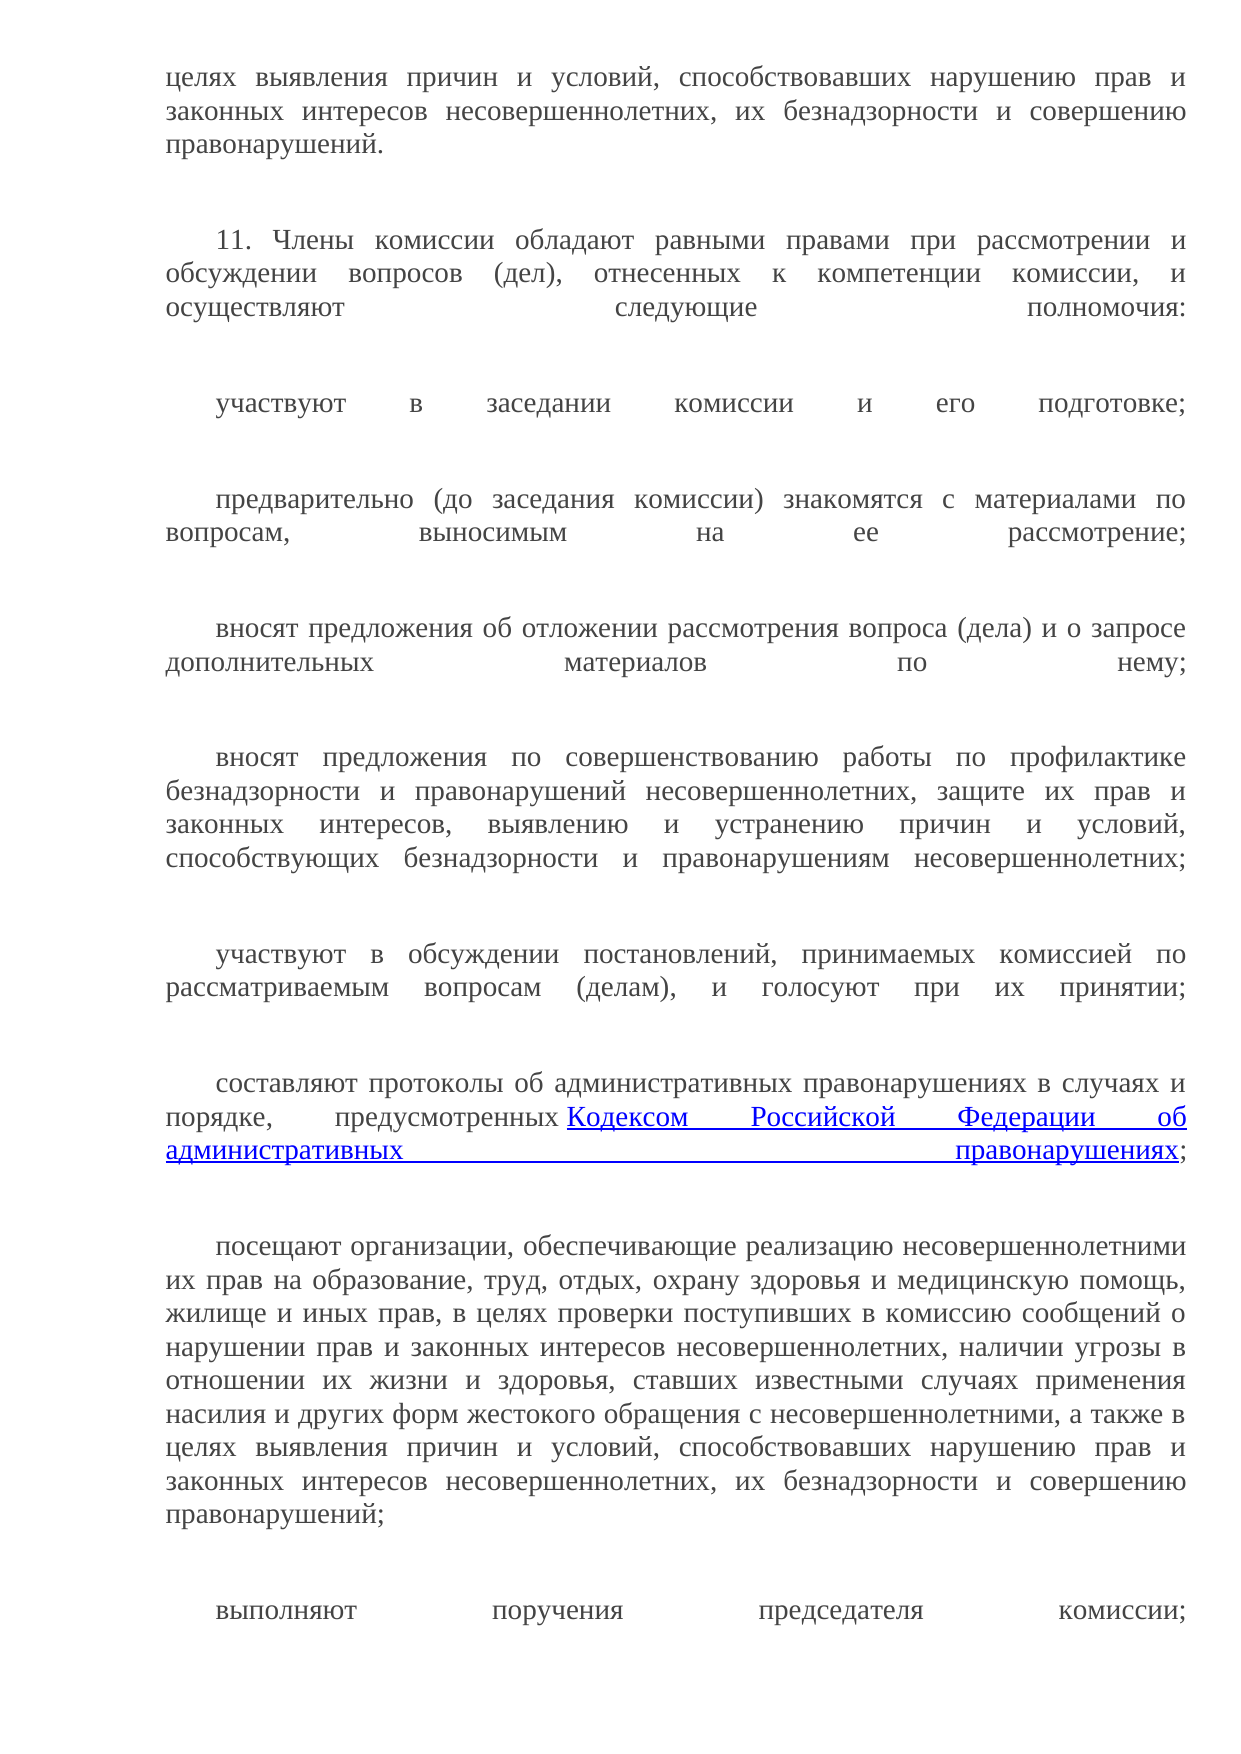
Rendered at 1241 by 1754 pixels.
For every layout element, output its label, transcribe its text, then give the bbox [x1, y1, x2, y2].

text вносят предложения об отложении рассмотрения вопроса (дела) и о запросе дополнительных материалов по нему; [165, 610, 1187, 706]
text участвуют в заседании комиссии и его подготовке; [165, 385, 1187, 447]
text вносят предложения по совершенствованию работы по профилактике безнадзорности и правонарушений несовершеннолетних, защите их прав и законных интересов, выявлению и устранению причин и условий, способствующих безнадзорности и правонарушениям несовершеннолетних; [165, 739, 1187, 902]
text выполняют поручения председателя комиссии; [165, 1592, 1187, 1655]
text предварительно (до заседания комиссии) знакомятся с материалами по вопросам, выносимым на ее рассмотрение; [165, 481, 1187, 577]
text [165, 59, 1187, 188]
text составляют протоколы об административных правонарушениях в случаях и порядке, предусмотренных Кодексом Российской Федерации об административных правонарушениях; [165, 1065, 1187, 1195]
text участвуют в обсуждении постановлений, принимаемых комиссией по рассматриваемым вопросам (делам), и голосуют при их принятии; [165, 936, 1187, 1032]
text 11. Члены комиссии обладают равными правами при рассмотрении и обсуждении вопросов (дел), отнесенных к компетенции комиссии, и осуществляют следующие полномочия: [165, 222, 1187, 351]
text посещают организации, обеспечивающие реализацию несовершеннолетними их прав на образование, труд, отдых, охрану здоровья и медицинскую помощь, жилище и иных прав, в целях проверки поступивших в комиссию сообщений о нарушении прав и законных интересов несовершеннолетних, наличии угрозы в отношении их жизни и здоровья, ставших известными случаях применения насилия и других форм жестокого обращения с несовершеннолетними, а также в целях выявления причин и условий, способствовавших нарушению прав и законных интересов несовершеннолетних, их безнадзорности и совершению правонарушений; [165, 1228, 1187, 1559]
